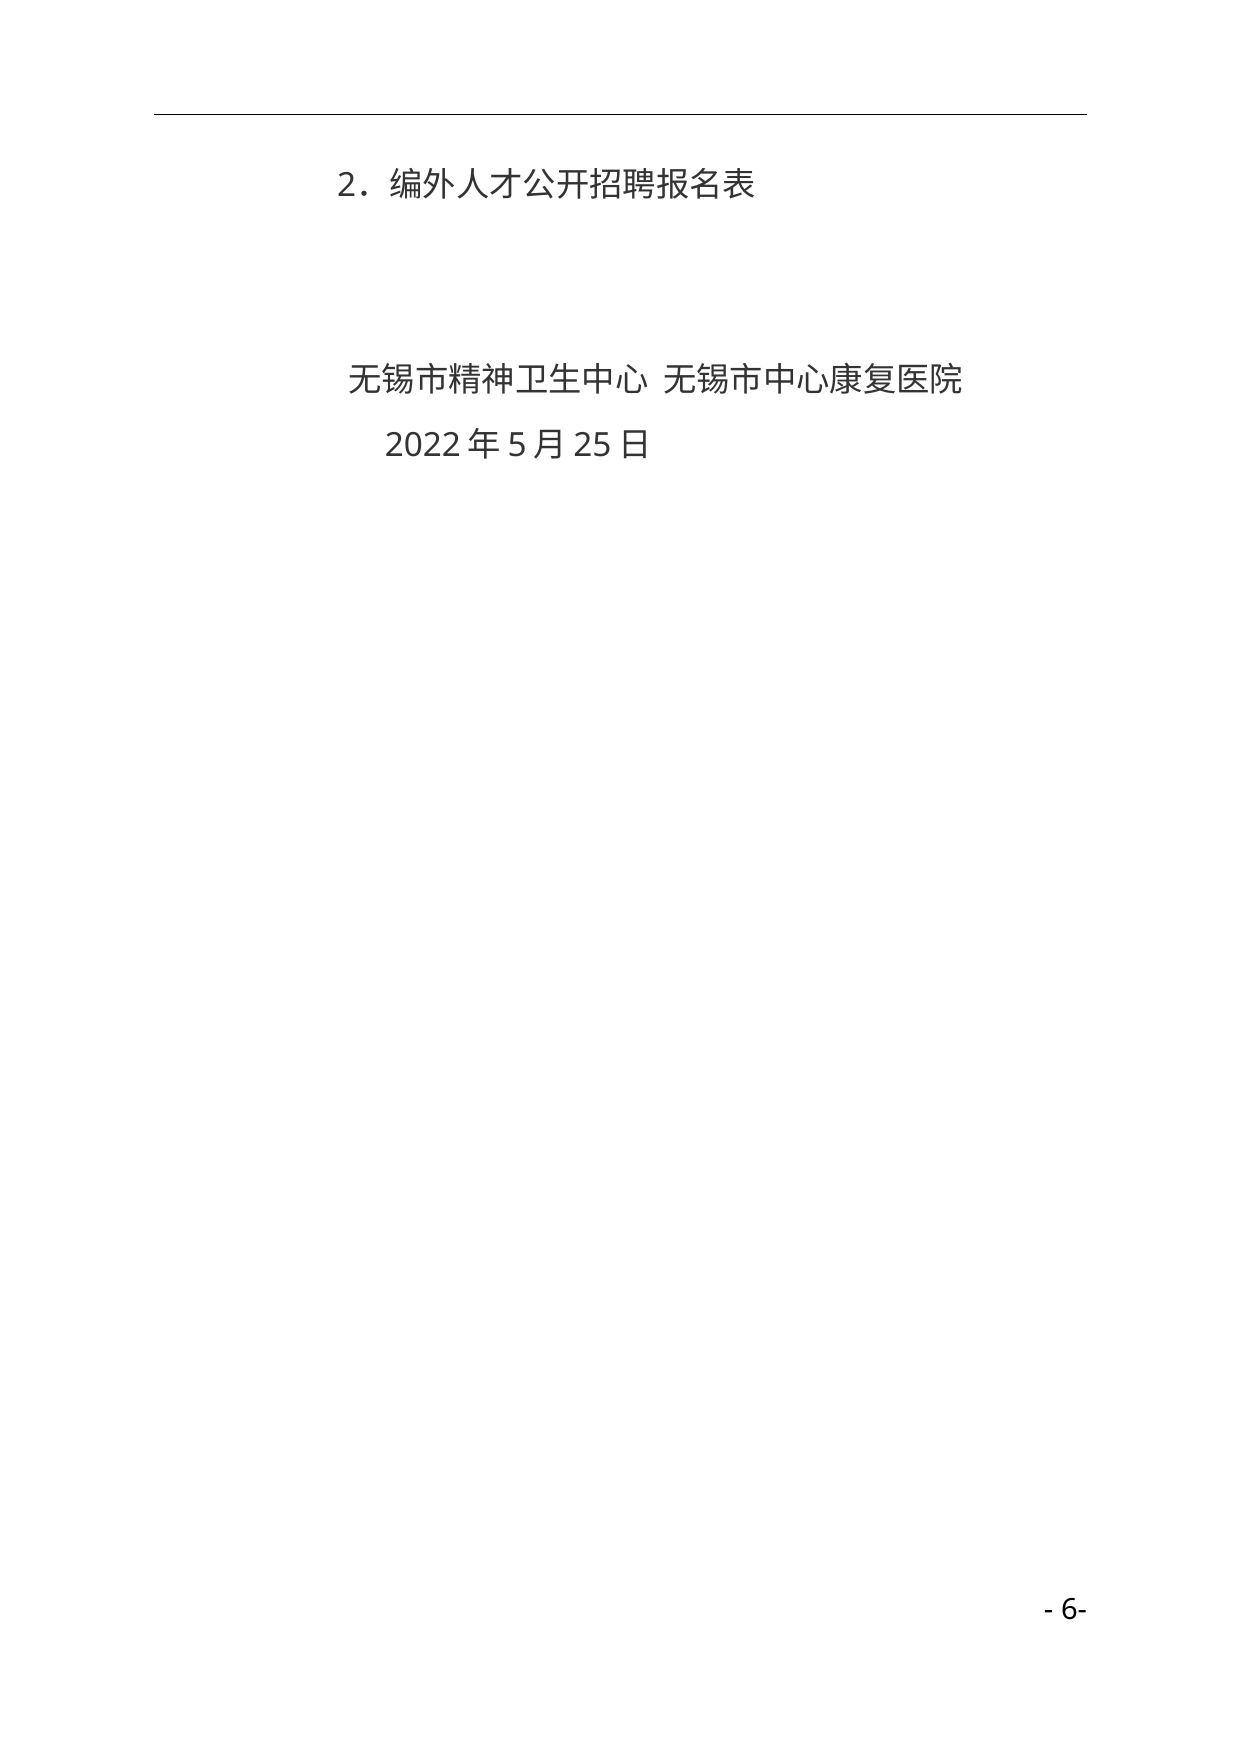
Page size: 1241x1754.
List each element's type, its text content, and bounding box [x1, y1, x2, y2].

text 无锡市精神卫生中心 无锡市中心康复医院 [153, 345, 1037, 410]
text 2．编外人才公开招聘报名表 [153, 150, 1087, 215]
text 2022年5月25日 [153, 410, 1087, 475]
